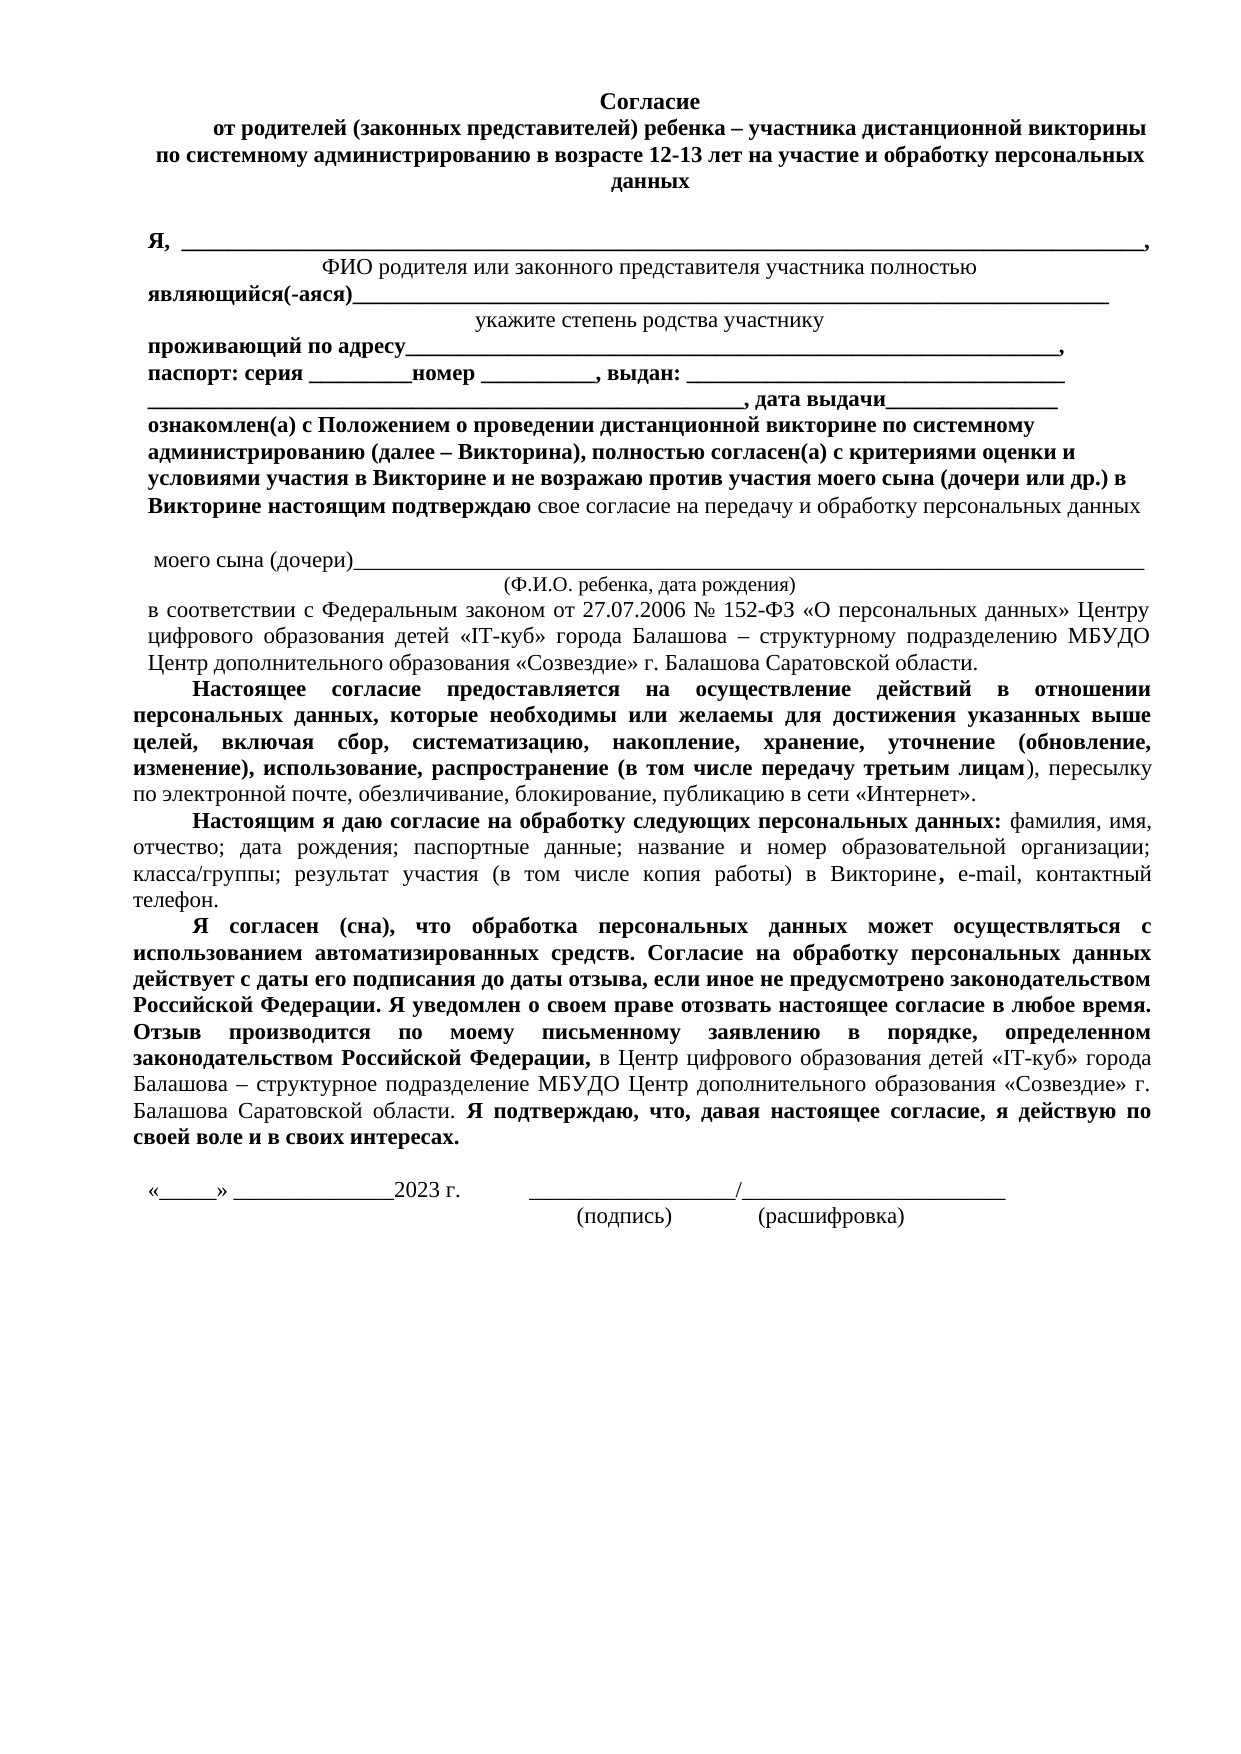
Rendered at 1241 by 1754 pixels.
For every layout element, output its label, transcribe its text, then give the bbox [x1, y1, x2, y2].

text Настоящее согласие предоставляется на осуществление действий в отношении персональных данных, которые необходимы или желаемы для достижения указанных выше целей, включая сбор, систематизацию, накопление, хранение, уточнение (обновление, изменение), использование, распространение (в том числе передачу третьим лицам), пересылку по электронной почте, обезличивание, блокирование, публикацию в сети «Интернет». [133, 675, 1152, 807]
text Согласие [148, 87, 1152, 114]
text от родителей (законных представителей) ребенка – участника дистанционной викторины по системному администрированию в возрасте 12-13 лет на участие и обработку персональных данных [148, 114, 1153, 193]
text являющийся(-аяся)__________________________________________________________________ [148, 280, 1152, 306]
text Настоящим я даю согласие на обработку следующих персональных данных: фамилия, имя, отчество; дата рождения; паспортные данные; название и номер образовательной организации; класса/группы; результат участия (в том числе копия работы) в Викторине, e-mail, контактный телефон. [133, 807, 1152, 912]
text ознакомлен(а) с Положением о проведении дистанционной викторине по системному администрированию (далее – Викторина), полностью согласен(а) с критериями оценки и условиями участия в Викторине и не возражаю против участия моего сына (дочери или др.) в Викторине настоящим подтверждаю свое согласие на передачу и обработку персональных данных [148, 411, 1152, 519]
text Я согласен (сна), что обработка персональных данных может осуществляться с использованием автоматизированных средств. Согласие на обработку персональных данных действует с даты его подписания до даты отзыва, если иное не предусмотрено законодательством Российской Федерации. Я уведомлен о своем праве отозвать настоящее согласие в любое время. Отзыв производится по моему письменному заявлению в порядке, определенном законодательством Российской Федерации, в Центр цифрового образования детей «IT-куб» города Балашова – структурное подразделение МБУДО Центр дополнительного образования «Созвездие» г. Балашова Саратовской области. Я подтверждаю, что, давая настоящее согласие, я действую по своей воле и в своих интересах. [133, 912, 1152, 1149]
text паспорт: серия _________номер __________, выдан: _________________________________ [148, 359, 1152, 385]
text (Ф.И.О. ребенка, дата рождения) [148, 572, 1152, 596]
text в соответствии с Федеральным законом от 27.07.2006 № 152-ФЗ «О персональных данных» Центру цифрового образования детей «IT-куб» города Балашова – структурному подразделению МБУДО Центр дополнительного образования «Созвездие» г. Балашова Саратовской области. [148, 596, 1152, 675]
text ____________________________________________________, дата выдачи_______________ [148, 385, 1152, 411]
text «_____» ______________2023 г. __________________/_______________________ [148, 1176, 1152, 1202]
text проживающий по адресу_________________________________________________________, [148, 332, 1152, 359]
text укажите степень родства участнику [148, 306, 1152, 332]
text (подпись) (расшифровка) [148, 1202, 1152, 1228]
text ФИО родителя или законного представителя участника полностью [148, 253, 1152, 280]
text моего сына (дочери)_____________________________________________________________________ [148, 546, 1152, 572]
text Я, ____________________________________________________________________________________, [148, 227, 1152, 253]
